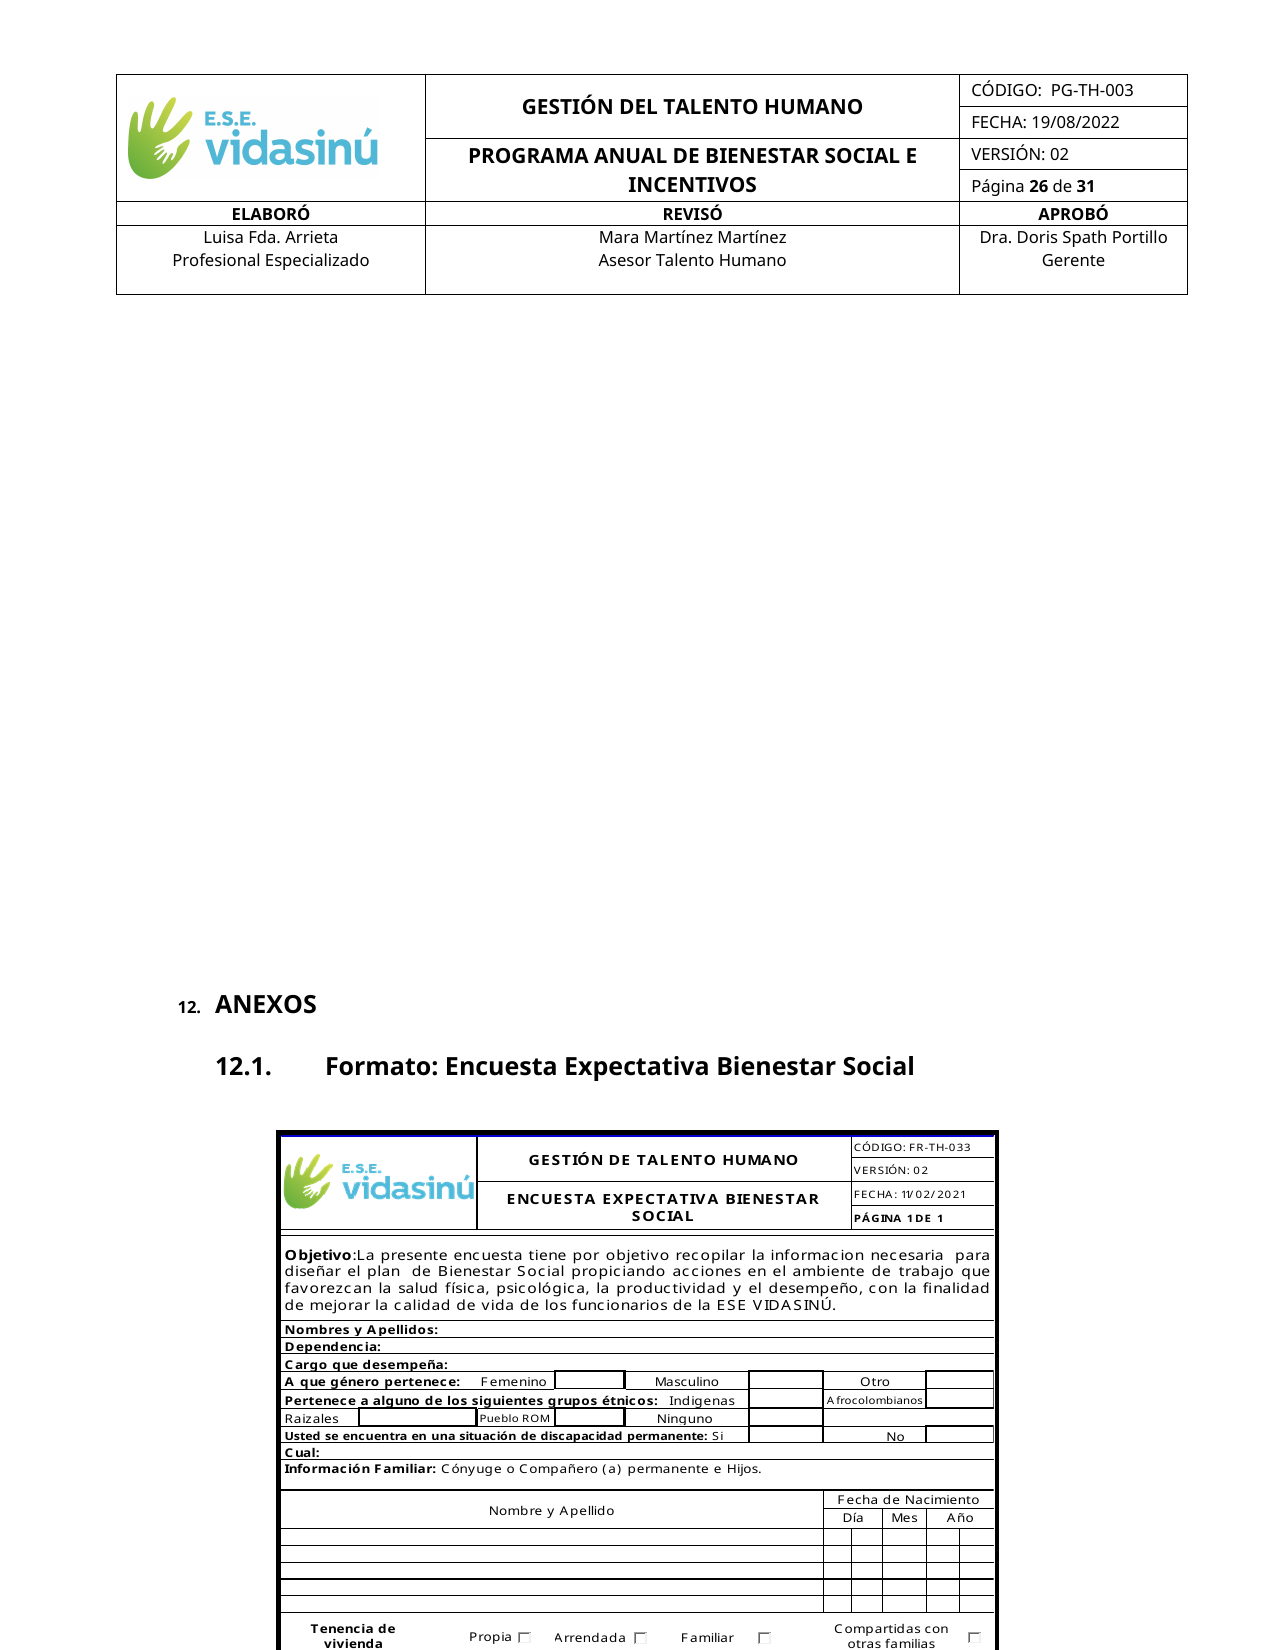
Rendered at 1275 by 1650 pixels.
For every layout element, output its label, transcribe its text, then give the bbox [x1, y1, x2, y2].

subtitle ANEXOS [177, 987, 1098, 1021]
subtitle Formato: Encuesta Expectativa Bienestar Social [215, 1049, 1098, 1083]
picture [127, 96, 379, 180]
